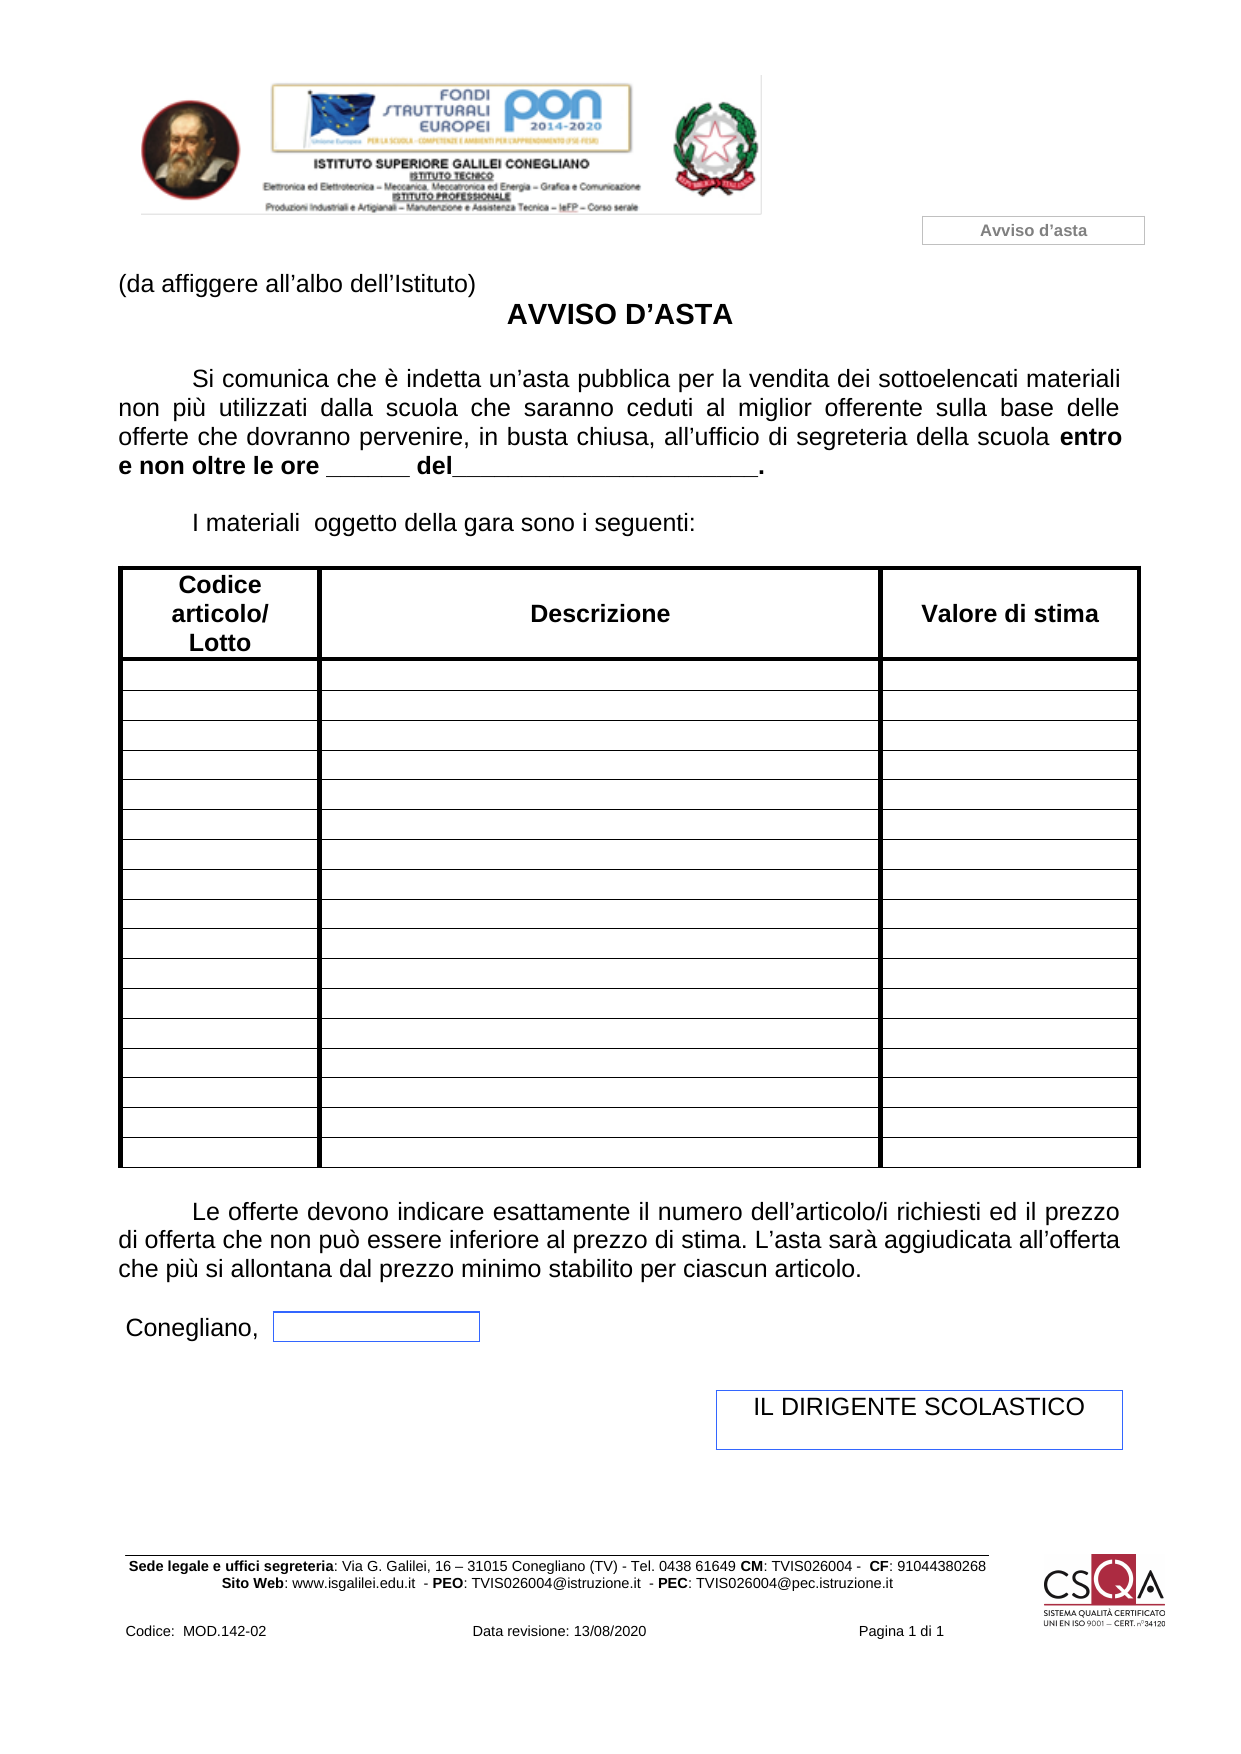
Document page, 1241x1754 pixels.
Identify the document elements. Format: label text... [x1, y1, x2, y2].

table_cell [883, 1138, 1137, 1167]
table_cell [883, 929, 1137, 958]
table_cell [883, 810, 1137, 839]
table_cell [883, 1019, 1137, 1047]
table_cell [322, 1078, 878, 1107]
table_cell [123, 721, 317, 749]
table_cell [123, 870, 317, 898]
table_cell [123, 780, 317, 809]
table_cell [322, 721, 878, 749]
table_cell [883, 691, 1137, 720]
table_cell [123, 840, 317, 869]
table_cell [883, 959, 1137, 988]
text I materiali oggetto della gara sono i seguenti: [118, 508, 1122, 537]
table_cell [322, 1108, 878, 1137]
table_cell [322, 661, 878, 690]
table_cell [322, 929, 878, 958]
table_cell [123, 929, 317, 958]
text Le offerte devono indicare esattamente il numero dell’articolo/i richiesti ed il prezzo di offerta che non può essere inferiore al prezzo di stima. L’asta sarà aggiudicata all’offerta che più si allontana dal prezzo minimo stabilito per ciascun articolo. [118, 1196, 1122, 1283]
picture [1043, 1554, 1166, 1629]
text Si comunica che è indetta un’asta pubblica per la vendita dei sottoelencati materiali non più utilizzati dalla scuola che saranno ceduti al miglior offerente sulla base delle offerte che dovranno pervenire, in busta chiusa, all’ufficio di segreteria della scuola entro e non oltre le ore ______ del______________________. [118, 364, 1122, 479]
table_cell [123, 1019, 317, 1047]
table_cell [123, 810, 317, 839]
table_cell [123, 661, 317, 690]
table_cell [322, 870, 878, 898]
table_cell [322, 900, 878, 928]
table_cell [322, 780, 878, 809]
table_cell [322, 840, 878, 869]
table_cell [322, 751, 878, 779]
table_cell [123, 1049, 317, 1077]
table_header Codice articolo/ Lotto [123, 570, 317, 657]
table_cell [883, 1049, 1137, 1077]
table_header IL DIRIGENTE SCOLASTICO [717, 1391, 1122, 1449]
table_cell [883, 661, 1137, 690]
table_cell [883, 870, 1137, 898]
table_cell [123, 1138, 317, 1167]
table_header Descrizione [322, 570, 878, 657]
table_cell [322, 1019, 878, 1047]
table_cell [883, 780, 1137, 809]
table_cell [883, 1078, 1137, 1107]
table_cell [322, 959, 878, 988]
table_header Conegliano, [118, 1311, 273, 1341]
table_cell [322, 989, 878, 1018]
table_header Valore di stima [883, 570, 1137, 657]
table_cell [123, 691, 317, 720]
picture [141, 75, 763, 216]
table_cell [123, 900, 317, 928]
table_cell [123, 989, 317, 1018]
table_cell [883, 900, 1137, 928]
table_cell [883, 1108, 1137, 1137]
table_cell [123, 1108, 317, 1137]
text AVVISO D’ASTA [118, 297, 1122, 331]
table_cell [322, 691, 878, 720]
table_cell [322, 810, 878, 839]
table_header [274, 1313, 479, 1341]
table_cell [123, 959, 317, 988]
table_cell [322, 1138, 878, 1167]
table_cell [322, 1049, 878, 1077]
table_cell [883, 989, 1137, 1018]
table_cell [123, 1078, 317, 1107]
table_cell [883, 840, 1137, 869]
table_cell [123, 751, 317, 779]
table_cell [883, 721, 1137, 749]
table_cell [883, 751, 1137, 779]
text (da affiggere all’albo dell’Istituto) [118, 268, 1122, 297]
